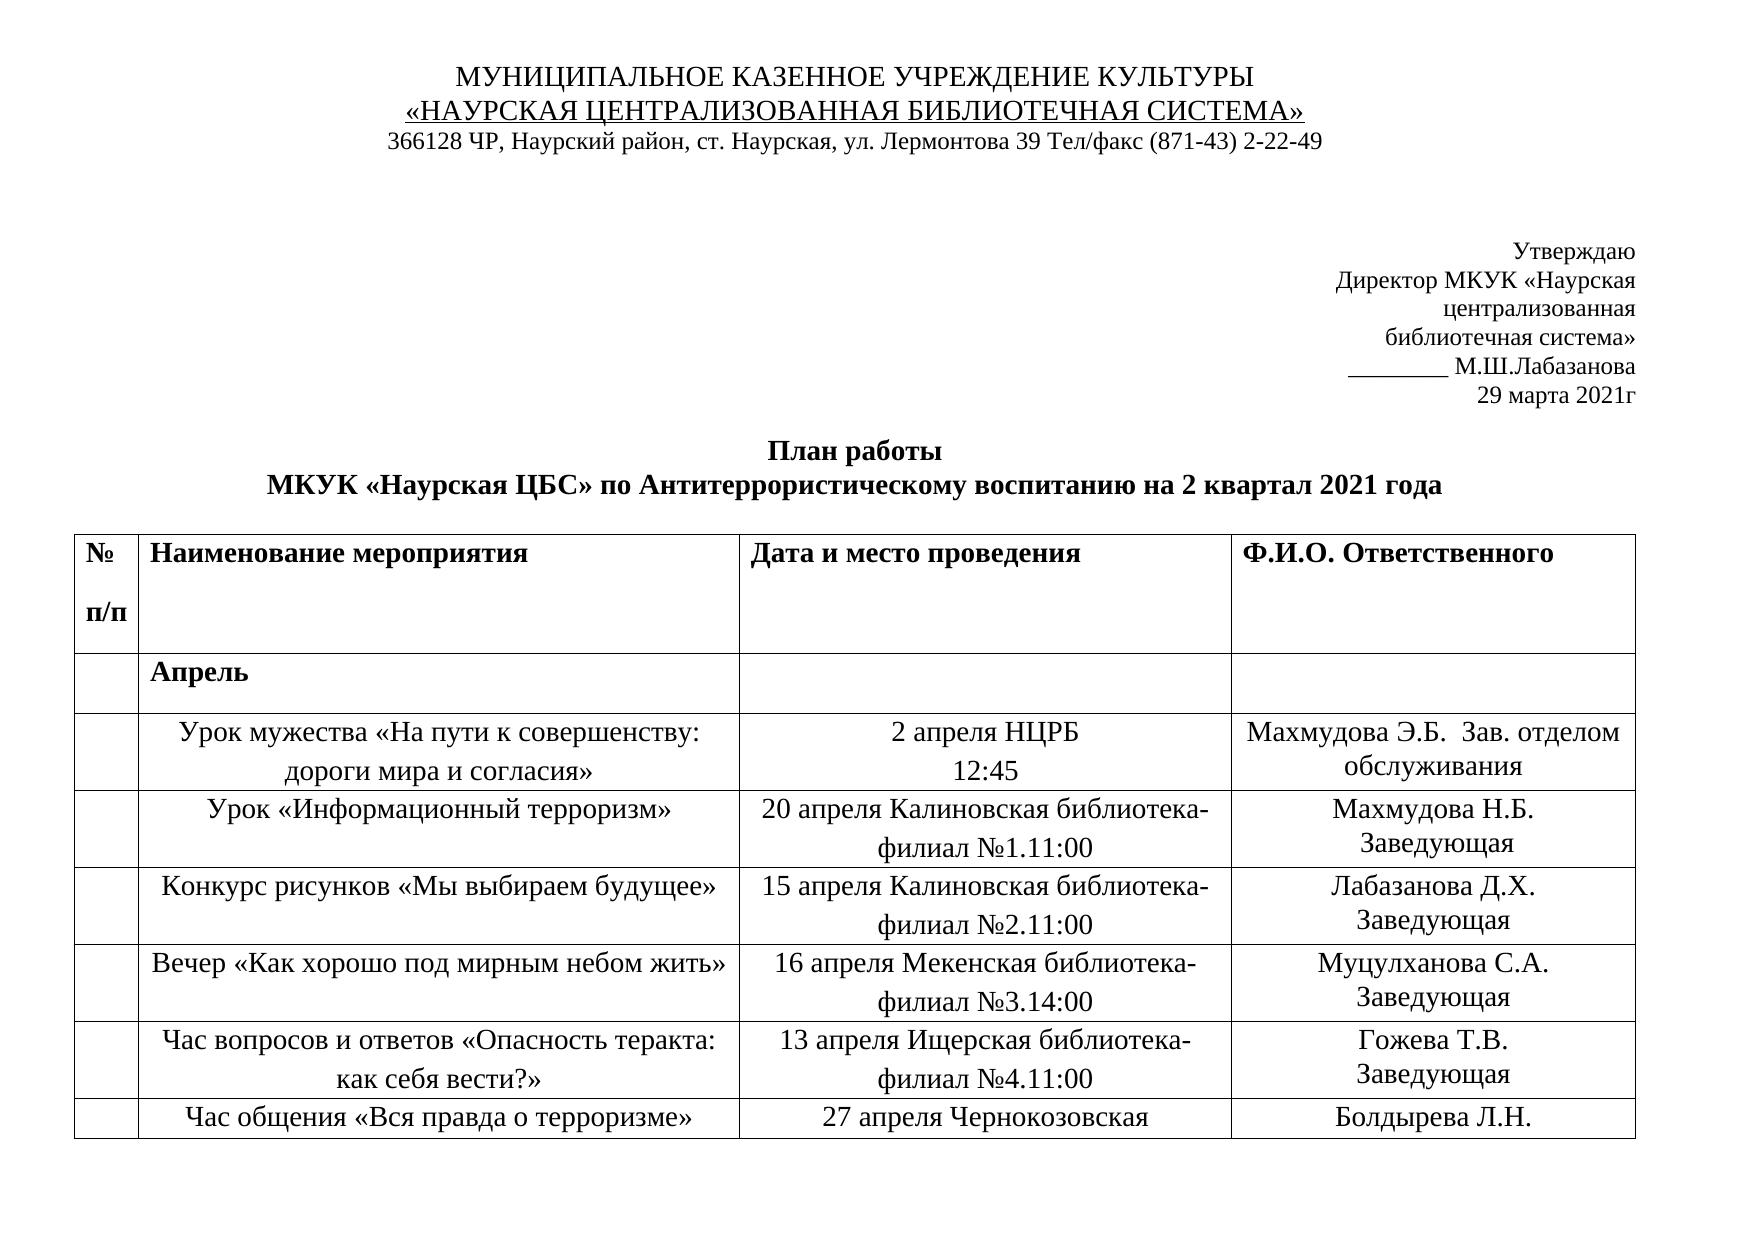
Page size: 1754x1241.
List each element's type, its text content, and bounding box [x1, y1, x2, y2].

text библиотечная система» [74, 322, 1636, 351]
table_header Дата и место проведения [740, 535, 1231, 653]
text Утверждаю [74, 236, 1636, 265]
table_cell [1232, 654, 1635, 713]
table_cell [75, 945, 138, 1021]
table_cell 2 апреля НЦРБ 12:45 [740, 714, 1231, 790]
table_cell Махмудова Э.Б. Зав. отделом обслуживания [1232, 714, 1635, 790]
text Директор МКУК «Наурская [74, 265, 1636, 293]
table_cell Урок мужества «На пути к совершенству: дороги мира и согласия» [139, 714, 739, 790]
table_cell 20 апреля Калиновская библиотека-филиал №1.11:00 [740, 791, 1231, 867]
table_cell Апрель [139, 654, 739, 713]
table_header Ф.И.О. Ответственного [1232, 535, 1635, 653]
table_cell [139, 1099, 739, 1138]
table_cell 13 апреля Ищерская библиотека-филиал №4.11:00 [740, 1022, 1231, 1098]
table_cell 15 апреля Калиновская библиотека-филиал №2.11:00 [740, 868, 1231, 944]
table_cell Вечер «Как хорошо под мирным небом жить» [139, 945, 739, 1021]
text централизованная [74, 293, 1636, 322]
table_cell [75, 654, 138, 713]
text ________ М.Ш.Лабазанова [74, 351, 1636, 380]
table_cell [740, 654, 1231, 713]
table_header № п/п [75, 535, 138, 653]
table_cell [75, 868, 138, 944]
table_cell [75, 791, 138, 867]
text «НАУРСКАЯ ЦЕНТРАЛИЗОВАННАЯ БИБЛИОТЕЧНАЯ СИСТЕМА» [74, 93, 1636, 126]
table_cell Муцулханова С.А. Заведующая [1232, 945, 1635, 1021]
table_cell 16 апреля Мекенская библиотека-филиал №3.14:00 [740, 945, 1231, 1021]
text План работы [74, 433, 1636, 467]
text МУНИЦИПАЛЬНОЕ КАЗЕННОЕ УЧРЕЖДЕНИЕ КУЛЬТУРЫ [74, 59, 1636, 93]
text МКУК «Наурская ЦБС» по Антитеррористическому воспитанию на 2 квартал 2021 года [74, 467, 1636, 501]
table_cell Конкурс рисунков «Мы выбираем будущее» [139, 868, 739, 944]
text 366128 ЧР, Наурский район, ст. Наурская, ул. Лермонтова 39 Тел/факс (871-43) 2-22-49 [74, 126, 1636, 155]
table_cell Час вопросов и ответов «Опасность теракта: как себя вести?» [139, 1022, 739, 1098]
table_cell Урок «Информационный терроризм» [139, 791, 739, 867]
table_cell [75, 1099, 138, 1138]
table_cell [75, 714, 138, 790]
text 29 марта 2021г [74, 380, 1636, 408]
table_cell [740, 1099, 1231, 1138]
table_cell Лабазанова Д.Х. Заведующая [1232, 868, 1635, 944]
table_header Наименование мероприятия [139, 535, 739, 653]
table_cell [75, 1022, 138, 1098]
table_cell Гожева Т.В. Заведующая [1232, 1022, 1635, 1098]
table_cell Махмудова Н.Б. Заведующая [1232, 791, 1635, 867]
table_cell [1232, 1099, 1635, 1138]
